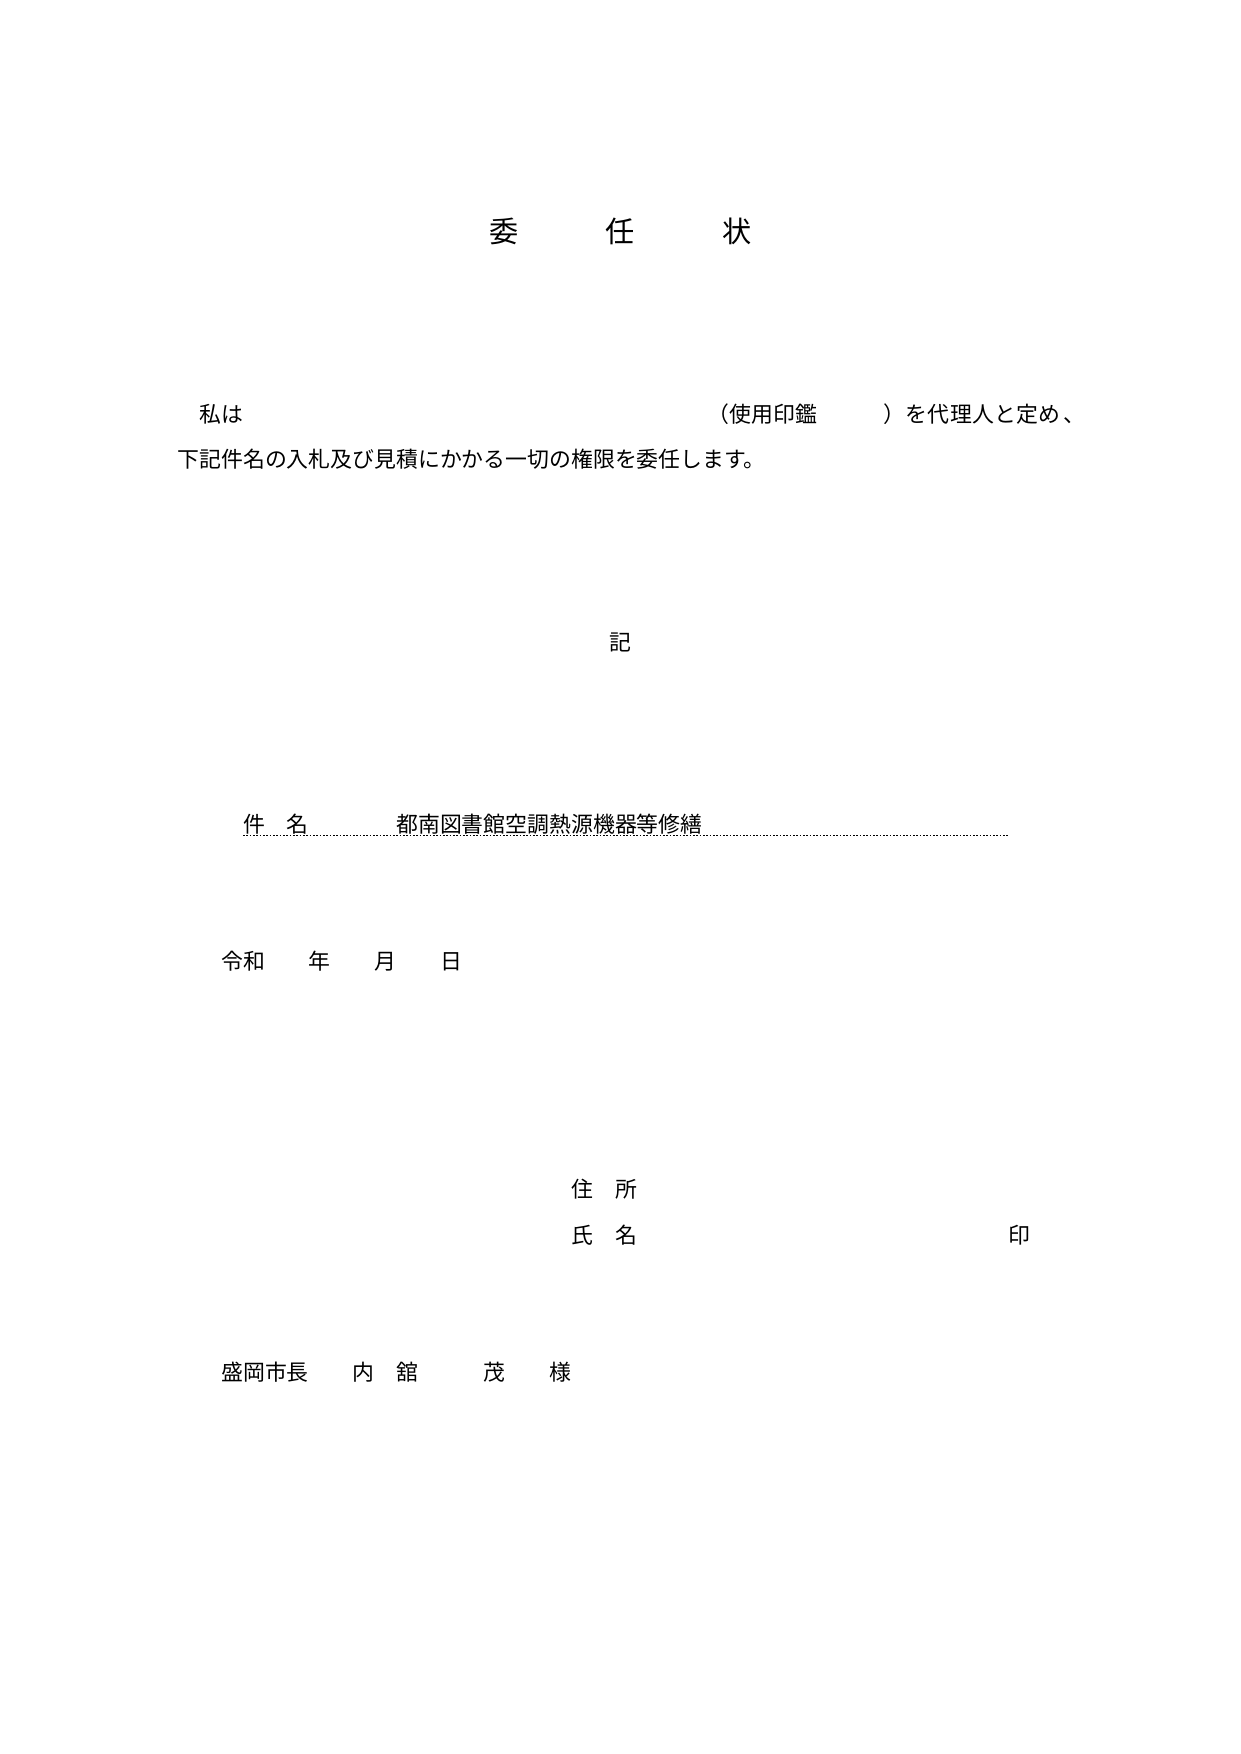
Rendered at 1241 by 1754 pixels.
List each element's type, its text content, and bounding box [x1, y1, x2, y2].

text 住 所 [177, 1166, 1063, 1211]
text 盛岡市長 内 舘 茂 様 [177, 1348, 1063, 1394]
text 氏 名 印 [177, 1211, 1063, 1257]
text 委 任 状 [177, 207, 1063, 253]
subtitle 記 [177, 618, 1063, 664]
text 件 名 都南図書館空調熱源機器等修繕 [177, 801, 1063, 846]
text 私は （使用印鑑 ）を代理人と定め、下記件名の入札及び見積にかかる一切の権限を委任します。 [177, 390, 1063, 481]
text 令和 年 月 日 [177, 937, 1063, 983]
